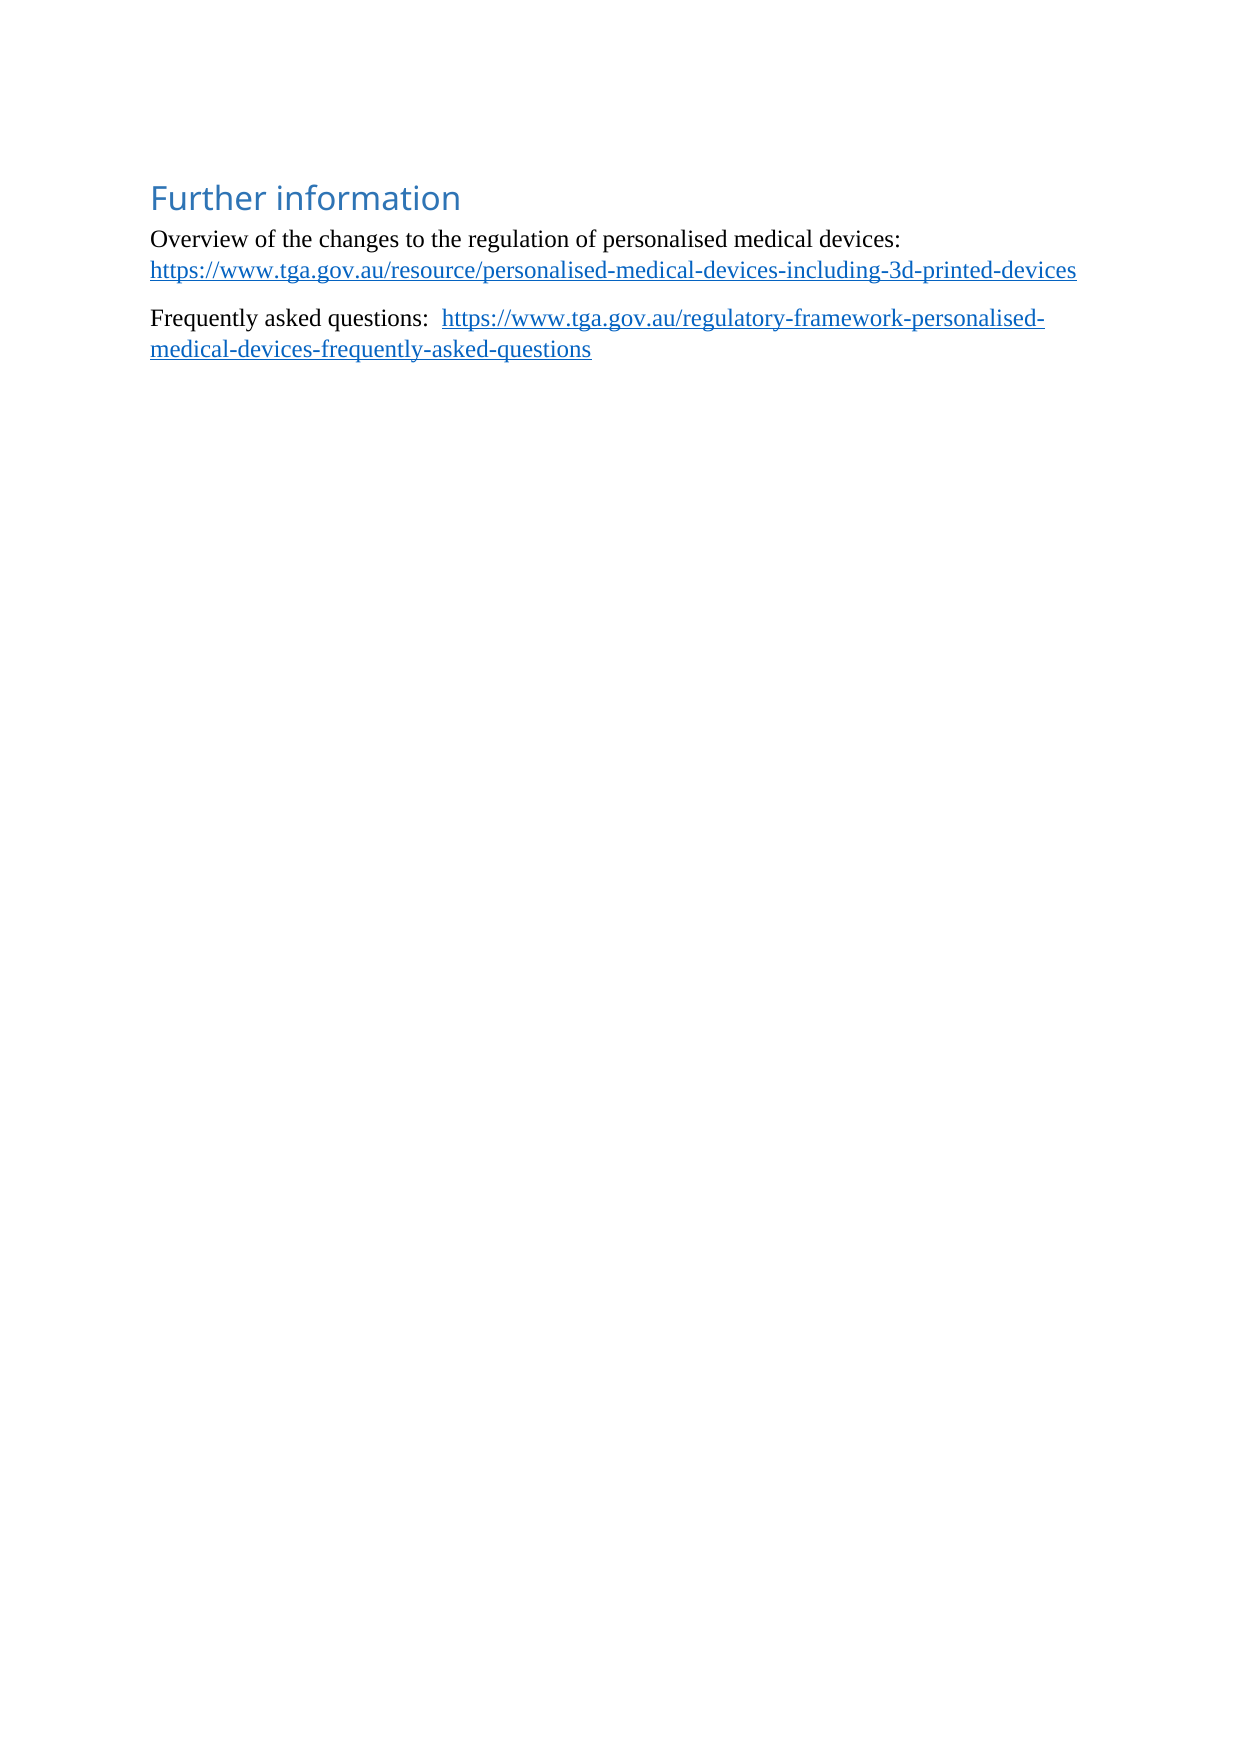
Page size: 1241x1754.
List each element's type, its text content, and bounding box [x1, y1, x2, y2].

text Frequently asked questions: https://www.tga.gov.au/regulatory-framework-personalised-medical-devices-frequently-asked-questions [150, 303, 1090, 362]
subtitle Further information [150, 175, 1090, 220]
text Overview of the changes to the regulation of personalised medical devices: https://www.tga.gov.au/resource/personalised-medical-devices-including-3d-printed-devices [150, 224, 1090, 284]
